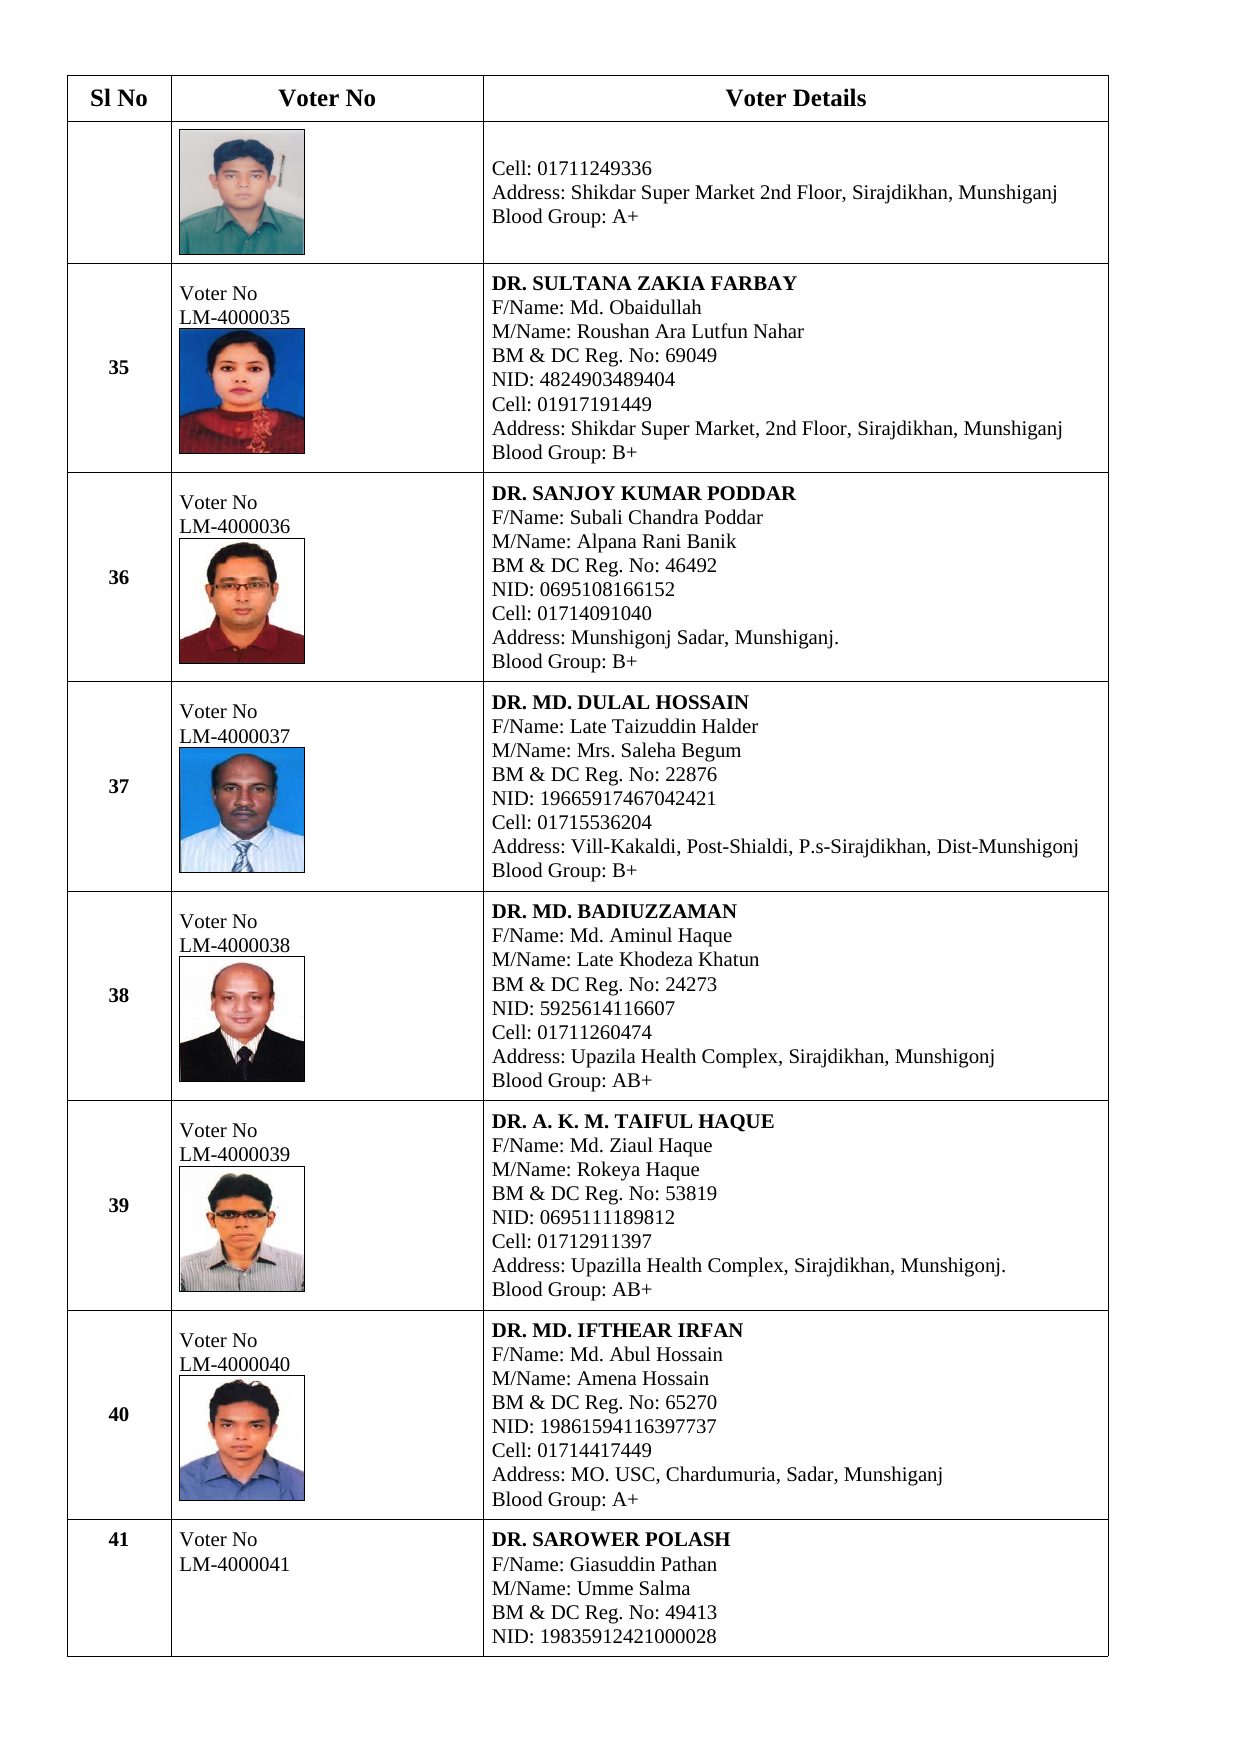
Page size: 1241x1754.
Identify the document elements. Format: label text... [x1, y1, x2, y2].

table_cell DR. MD. DULAL HOSSAIN F/Name: Late Taizuddin Halder M/Name: Mrs. Saleha Begum BM & DC Reg. No: 22876 NID: 19665917467042421 Cell: 01715536204 Address: Vill-Kakaldi, Post-Shialdi, P.s-Sirajdikhan, Dist-Munshigonj Blood Group: B+ [484, 682, 1108, 891]
picture [180, 957, 304, 1081]
table_cell DR. MD. IFTHEAR IRFAN F/Name: Md. Abul Hossain M/Name: Amena Hossain BM & DC Reg. No: 65270 NID: 19861594116397737 Cell: 01714417449 Address: MO. USC, Chardumuria, Sadar, Munshiganj Blood Group: A+ [484, 1311, 1108, 1519]
table_cell Voter No LM-4000035 [172, 264, 483, 472]
table_cell Voter No LM-4000039 [172, 1101, 483, 1309]
picture [180, 1376, 304, 1500]
picture [180, 1167, 304, 1291]
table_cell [484, 1520, 1108, 1656]
table_cell 39 [68, 1101, 171, 1309]
table_cell 34 [68, 122, 171, 263]
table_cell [484, 122, 1108, 263]
table_header Voter Details [484, 76, 1108, 121]
table_cell Voter No LM-4000036 [172, 473, 483, 681]
table_cell DR. MD. BADIUZZAMAN F/Name: Md. Aminul Haque M/Name: Late Khodeza Khatun BM & DC Reg. No: 24273 NID: 5925614116607 Cell: 01711260474 Address: Upazila Health Complex, Sirajdikhan, Munshigonj Blood Group: AB+ [484, 892, 1108, 1100]
table_cell Voter No LM-4000041 [172, 1520, 483, 1656]
table_cell Voter No LM-4000040 [172, 1311, 483, 1519]
table_cell Voter No LM-4000037 [172, 682, 483, 891]
table_cell DR. A. K. M. TAIFUL HAQUE F/Name: Md. Ziaul Haque M/Name: Rokeya Haque BM & DC Reg. No: 53819 NID: 0695111189812 Cell: 01712911397 Address: Upazilla Health Complex, Sirajdikhan, Munshigonj. Blood Group: AB+ [484, 1101, 1108, 1309]
table_cell 36 [68, 473, 171, 681]
table_cell Voter No LM-4000034 [172, 122, 483, 263]
table_cell 37 [68, 682, 171, 891]
table_cell 40 [68, 1311, 171, 1519]
table_cell 41 [68, 1520, 171, 1656]
picture [180, 539, 304, 663]
table_header Sl No [68, 76, 171, 121]
table_cell DR. SULTANA ZAKIA FARBAY F/Name: Md. Obaidullah M/Name: Roushan Ara Lutfun Nahar BM & DC Reg. No: 69049 NID: 4824903489404 Cell: 01917191449 Address: Shikdar Super Market, 2nd Floor, Sirajdikhan, Munshiganj Blood Group: B+ [484, 264, 1108, 472]
table_header Voter No [172, 76, 483, 121]
table_cell DR. SANJOY KUMAR PODDAR F/Name: Subali Chandra Poddar M/Name: Alpana Rani Banik BM & DC Reg. No: 46492 NID: 0695108166152 Cell: 01714091040 Address: Munshigonj Sadar, Munshiganj. Blood Group: B+ [484, 473, 1108, 681]
table_cell 38 [68, 892, 171, 1100]
table_cell Voter No LM-4000038 [172, 892, 483, 1100]
picture [180, 329, 304, 453]
table_cell 35 [68, 264, 171, 472]
picture [180, 748, 304, 872]
picture [180, 130, 304, 254]
